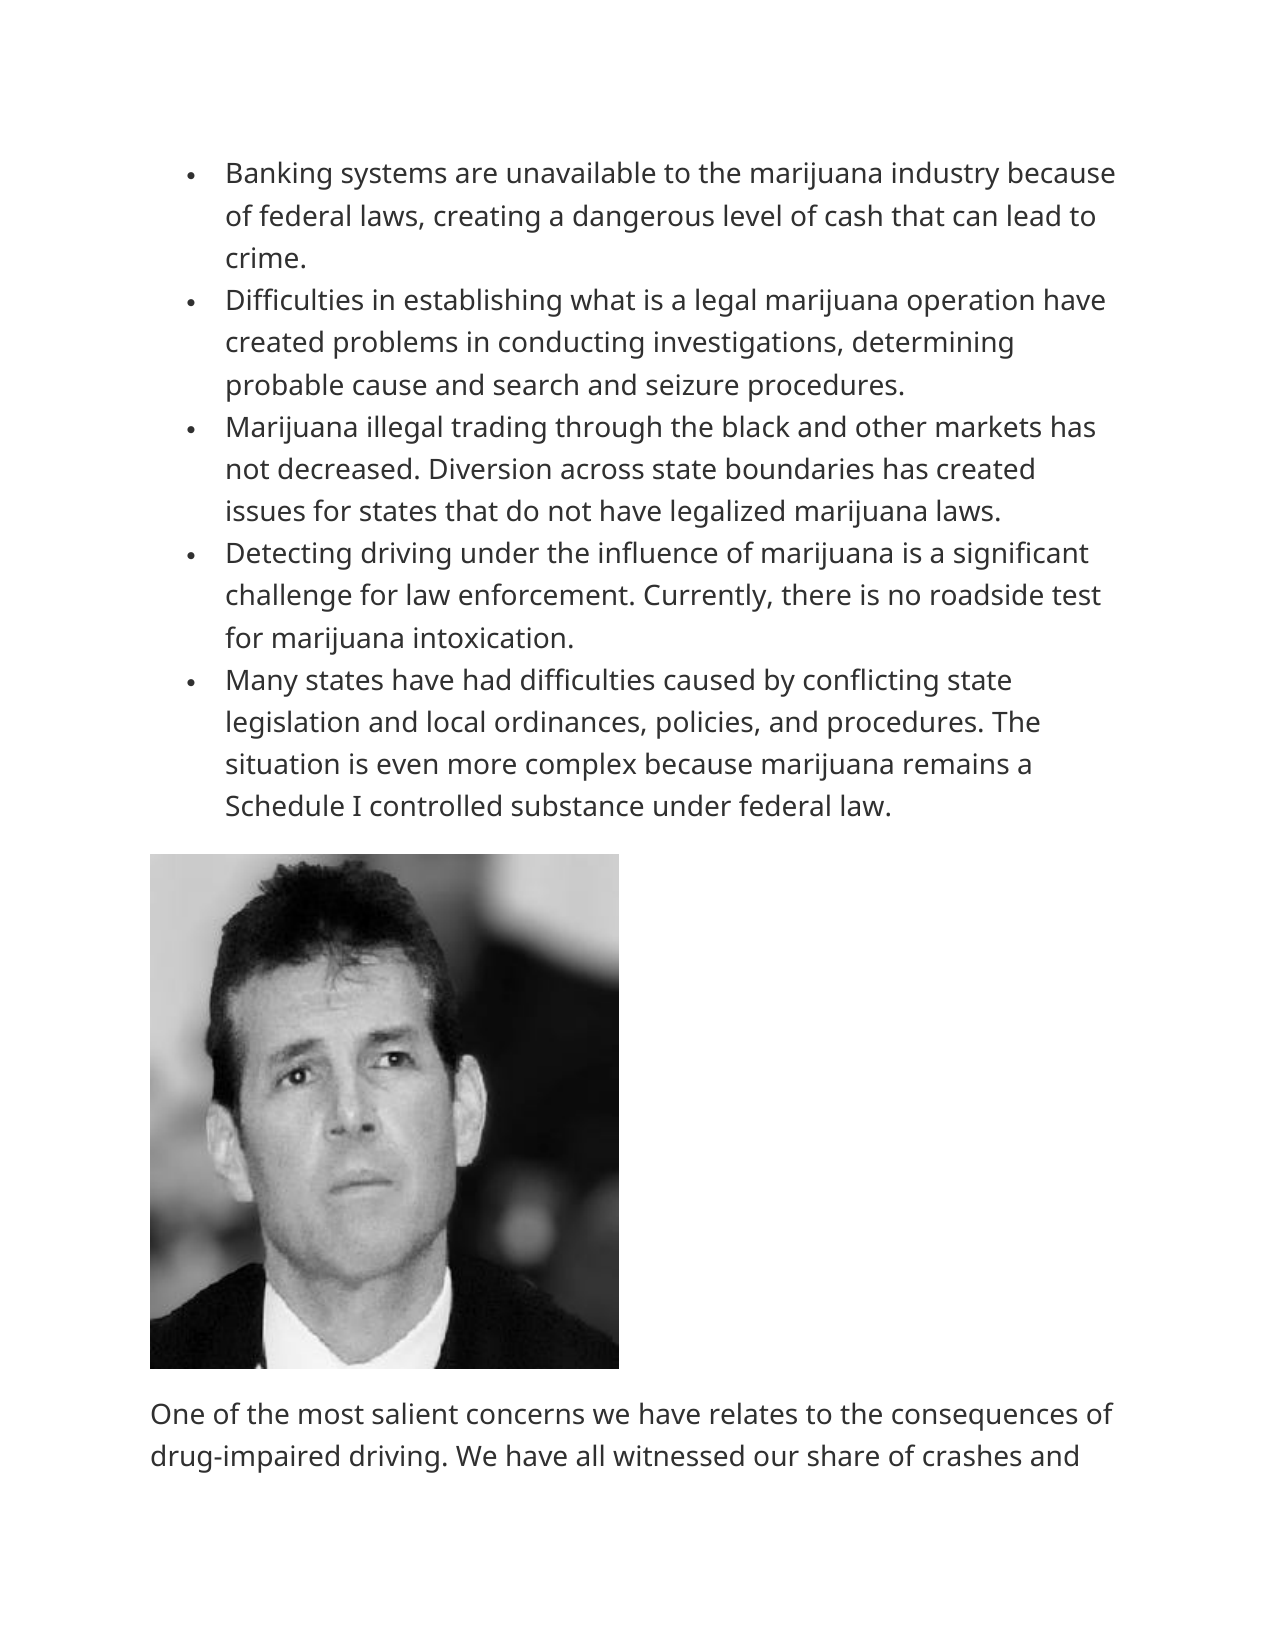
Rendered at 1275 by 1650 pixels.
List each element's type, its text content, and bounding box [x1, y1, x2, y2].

list Banking systems are unavailable to the marijuana industry because of federal laws, creating a dangerous level of cash that can lead to crime. [187, 150, 1125, 277]
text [150, 1390, 1125, 1475]
list Marijuana illegal trading through the black and other markets has not decreased. Diversion across state boundaries has created issues for states that do not have legalized marijuana laws. [187, 403, 1125, 530]
list Detecting driving under the influence of marijuana is a significant challenge for law enforcement. Currently, there is no roadside test for marijuana intoxication. [187, 530, 1125, 656]
picture [150, 854, 619, 1369]
list Difficulties in establishing what is a legal marijuana operation have created problems in conducting investigations, determining probable cause and search and seizure procedures. [187, 277, 1125, 403]
list Many states have had difficulties caused by conflicting state legislation and local ordinances, policies, and procedures. The situation is even more complex because marijuana remains a Schedule I controlled substance under federal law. [187, 656, 1125, 825]
